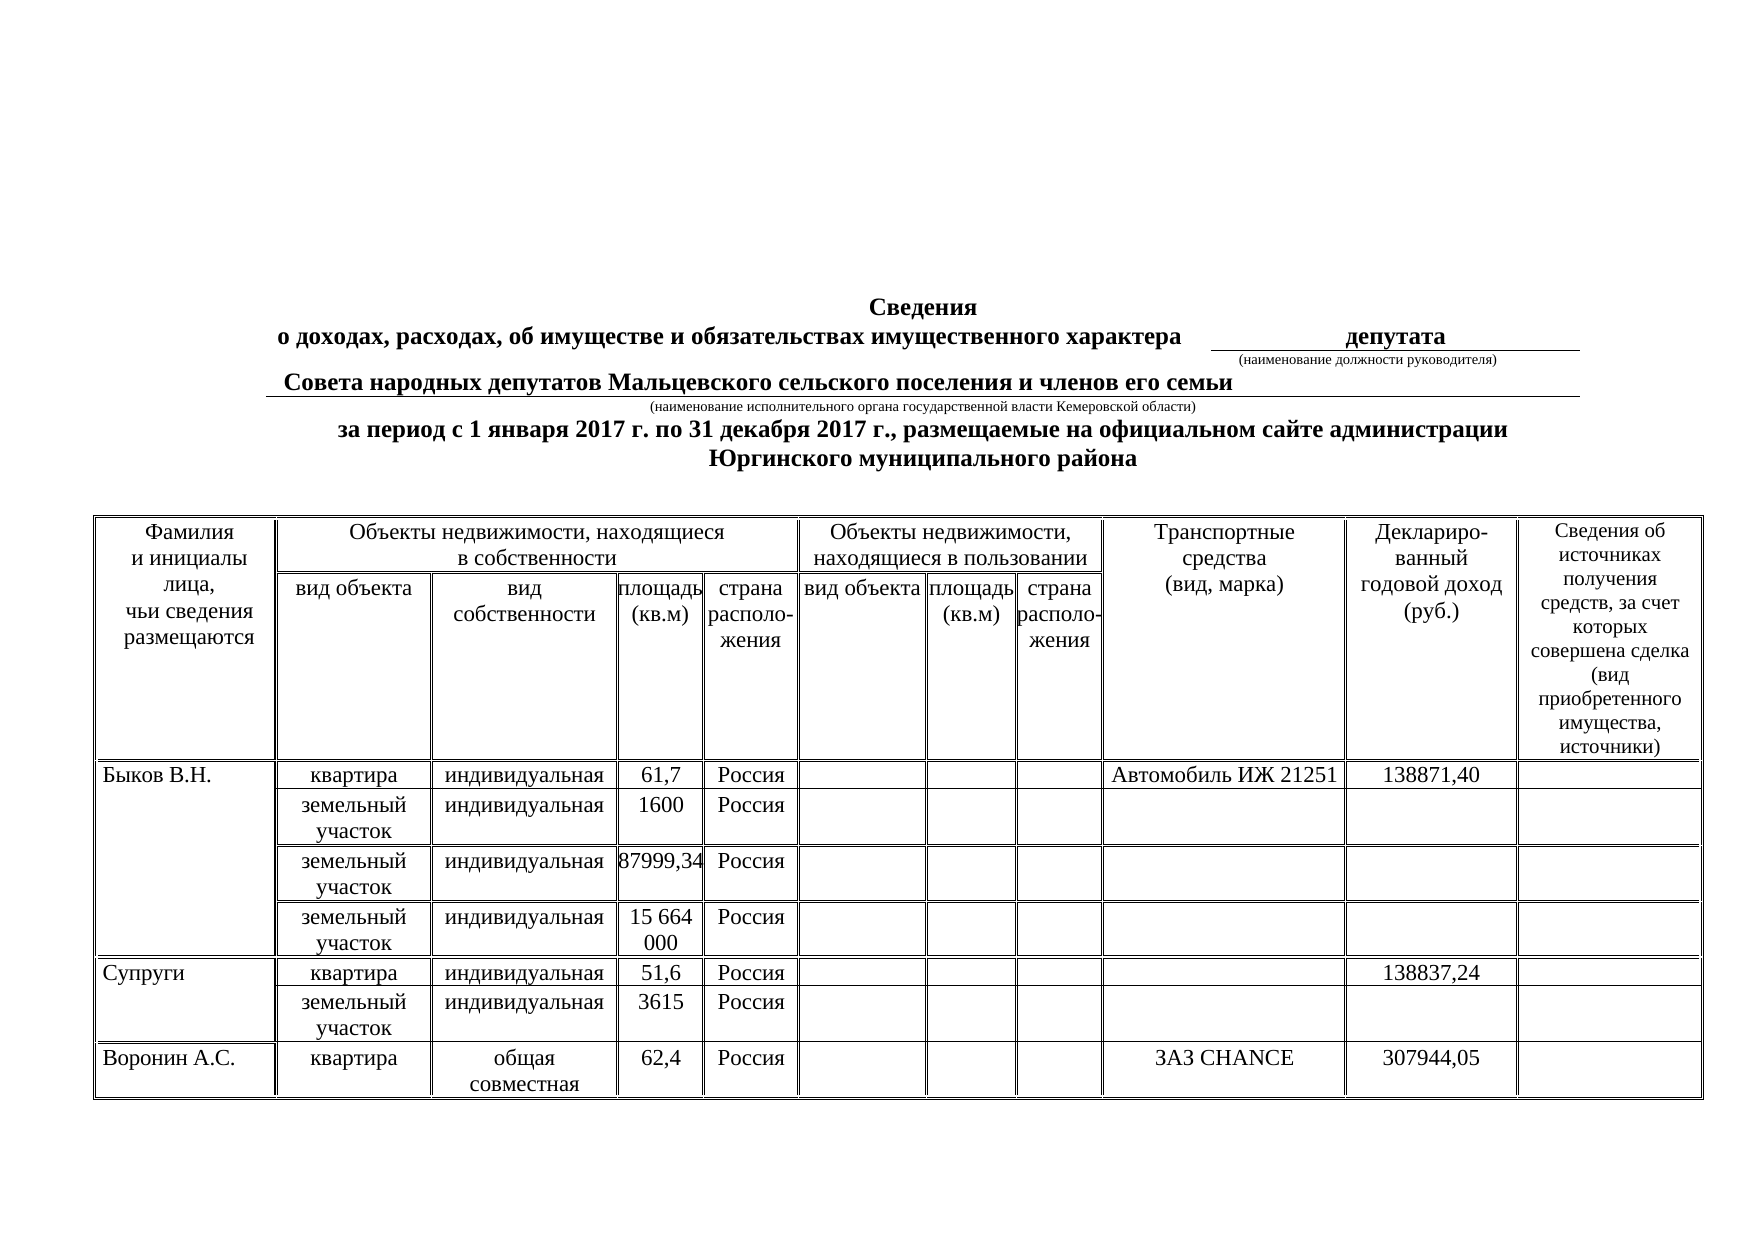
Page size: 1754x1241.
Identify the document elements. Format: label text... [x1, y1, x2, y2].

table_cell Россия [705, 959, 797, 985]
table_header Объекты недвижимости, находящиеся в пользовании [798, 516, 1103, 571]
table_cell квартира [278, 959, 430, 985]
table_cell квартира [278, 762, 430, 788]
table_cell 138871,40 [1347, 762, 1516, 788]
table_cell площадь (кв.м) [928, 574, 1015, 758]
table_cell [1347, 986, 1516, 1041]
table_cell Россия [705, 789, 797, 844]
table_cell [1018, 903, 1101, 955]
table_cell [1104, 959, 1344, 985]
table_cell [800, 903, 925, 955]
table_cell индивидуальная [433, 959, 616, 985]
table_cell Россия [705, 762, 797, 788]
table_cell индивидуальная [433, 986, 616, 1041]
table_cell [1104, 789, 1344, 844]
table_cell индивидуальная [433, 762, 616, 788]
table_cell земельный участок [278, 789, 430, 844]
table_cell [928, 847, 1015, 899]
table_cell Россия [703, 1042, 798, 1097]
table_cell земельный участок [278, 847, 430, 899]
table_cell земельный участок [278, 903, 430, 955]
table_cell 15 664 000 [619, 903, 702, 955]
table_cell вид объекта [278, 574, 430, 758]
table_cell Россия [705, 903, 797, 955]
table_cell [928, 959, 1015, 985]
table_cell Россия [705, 986, 797, 1041]
table_cell [928, 903, 1015, 955]
table_cell за период с 1 января 2017 г. по 31 декабря 2017 г., размещаемые на официальном сайте администрации Юргинского муниципального района [266, 414, 1580, 472]
table_cell страна располо-жения [1018, 574, 1101, 758]
table_cell [1104, 903, 1344, 955]
table_cell [800, 762, 925, 788]
table_cell Супруги [95, 955, 276, 1041]
table_cell 307944,05 [1346, 1042, 1517, 1097]
table_cell индивидуальная [433, 903, 616, 955]
table_cell 3615 [619, 986, 702, 1041]
table_cell [798, 1042, 927, 1097]
table_cell [1517, 955, 1703, 985]
table_cell индивидуальная [433, 789, 616, 844]
table_cell [928, 789, 1015, 844]
table_cell 62,4 [617, 1042, 703, 1097]
table_cell Россия [705, 847, 797, 899]
table_cell [1519, 986, 1701, 1041]
table_cell площадь (кв.м) [619, 574, 702, 758]
table_cell (наименование должности руководителя) [266, 350, 1580, 367]
table_header Сведения [266, 177, 1580, 321]
table_header Сведения об источниках получения средств, за счет которых совершена сделка (вид приобретенного имущества, источники) [1517, 518, 1701, 758]
table_cell 1600 [619, 789, 702, 844]
table_header Транспортные средства (вид, марка) [1103, 516, 1346, 758]
table_cell [927, 1042, 1016, 1097]
table_cell Быков В.Н. [96, 759, 275, 955]
table_cell [1104, 847, 1344, 899]
table_cell [1519, 759, 1701, 788]
table_cell [1104, 986, 1344, 1041]
table_cell [800, 789, 925, 844]
table_cell [800, 959, 925, 985]
table_cell (наименование исполнительного органа государственной власти Кемеровской области) [266, 397, 1580, 414]
table_cell о доходах, расходах, об имуществе и обязательствах имущественного характера [266, 321, 1211, 350]
table_cell [1018, 789, 1101, 844]
table_cell квартира [276, 1042, 432, 1097]
table_cell [1347, 847, 1516, 899]
table_cell депутата [1211, 321, 1580, 350]
table_cell [1018, 762, 1101, 788]
table_cell Воронин А.С. [96, 1041, 276, 1097]
table_cell 87999,34 [619, 847, 702, 899]
table_header Объекты недвижимости, находящиеся в собственности [276, 518, 798, 571]
table_header Фамилия и инициалы лица, чьи сведения размещаются [96, 518, 276, 758]
table_cell [1519, 844, 1701, 899]
table_cell [1519, 789, 1701, 844]
table_cell индивидуальная [433, 847, 616, 899]
table_cell ЗАЗ CHANCE [1103, 1042, 1346, 1097]
table_cell [1016, 1042, 1103, 1097]
table_cell [1347, 789, 1516, 844]
table_cell [800, 986, 925, 1041]
table_cell [1517, 1042, 1701, 1097]
table_cell общая совместная [432, 1042, 617, 1097]
table_cell 51,6 [619, 959, 702, 985]
table_header Деклариро-ванный годовой доход (руб.) [1346, 518, 1517, 758]
table_cell [1018, 959, 1101, 985]
table_cell 138837,24 [1347, 959, 1516, 985]
table_cell [1519, 900, 1701, 955]
table_cell 61,7 [619, 762, 702, 788]
table_cell [800, 847, 925, 899]
table_cell [1347, 903, 1516, 955]
table_cell страна располо-жения [705, 574, 797, 758]
table_cell [928, 762, 1015, 788]
table_cell Совета народных депутатов Мальцевского сельского поселения и членов его семьи [266, 368, 1580, 396]
table_cell вид собственности [433, 574, 616, 758]
table_cell земельный участок [278, 986, 430, 1041]
table_cell [1018, 986, 1101, 1041]
table_cell [928, 986, 1015, 1041]
table_cell [1018, 847, 1101, 899]
table_cell Автомобиль ИЖ 21251 [1104, 762, 1344, 788]
table_cell вид объекта [800, 574, 925, 758]
